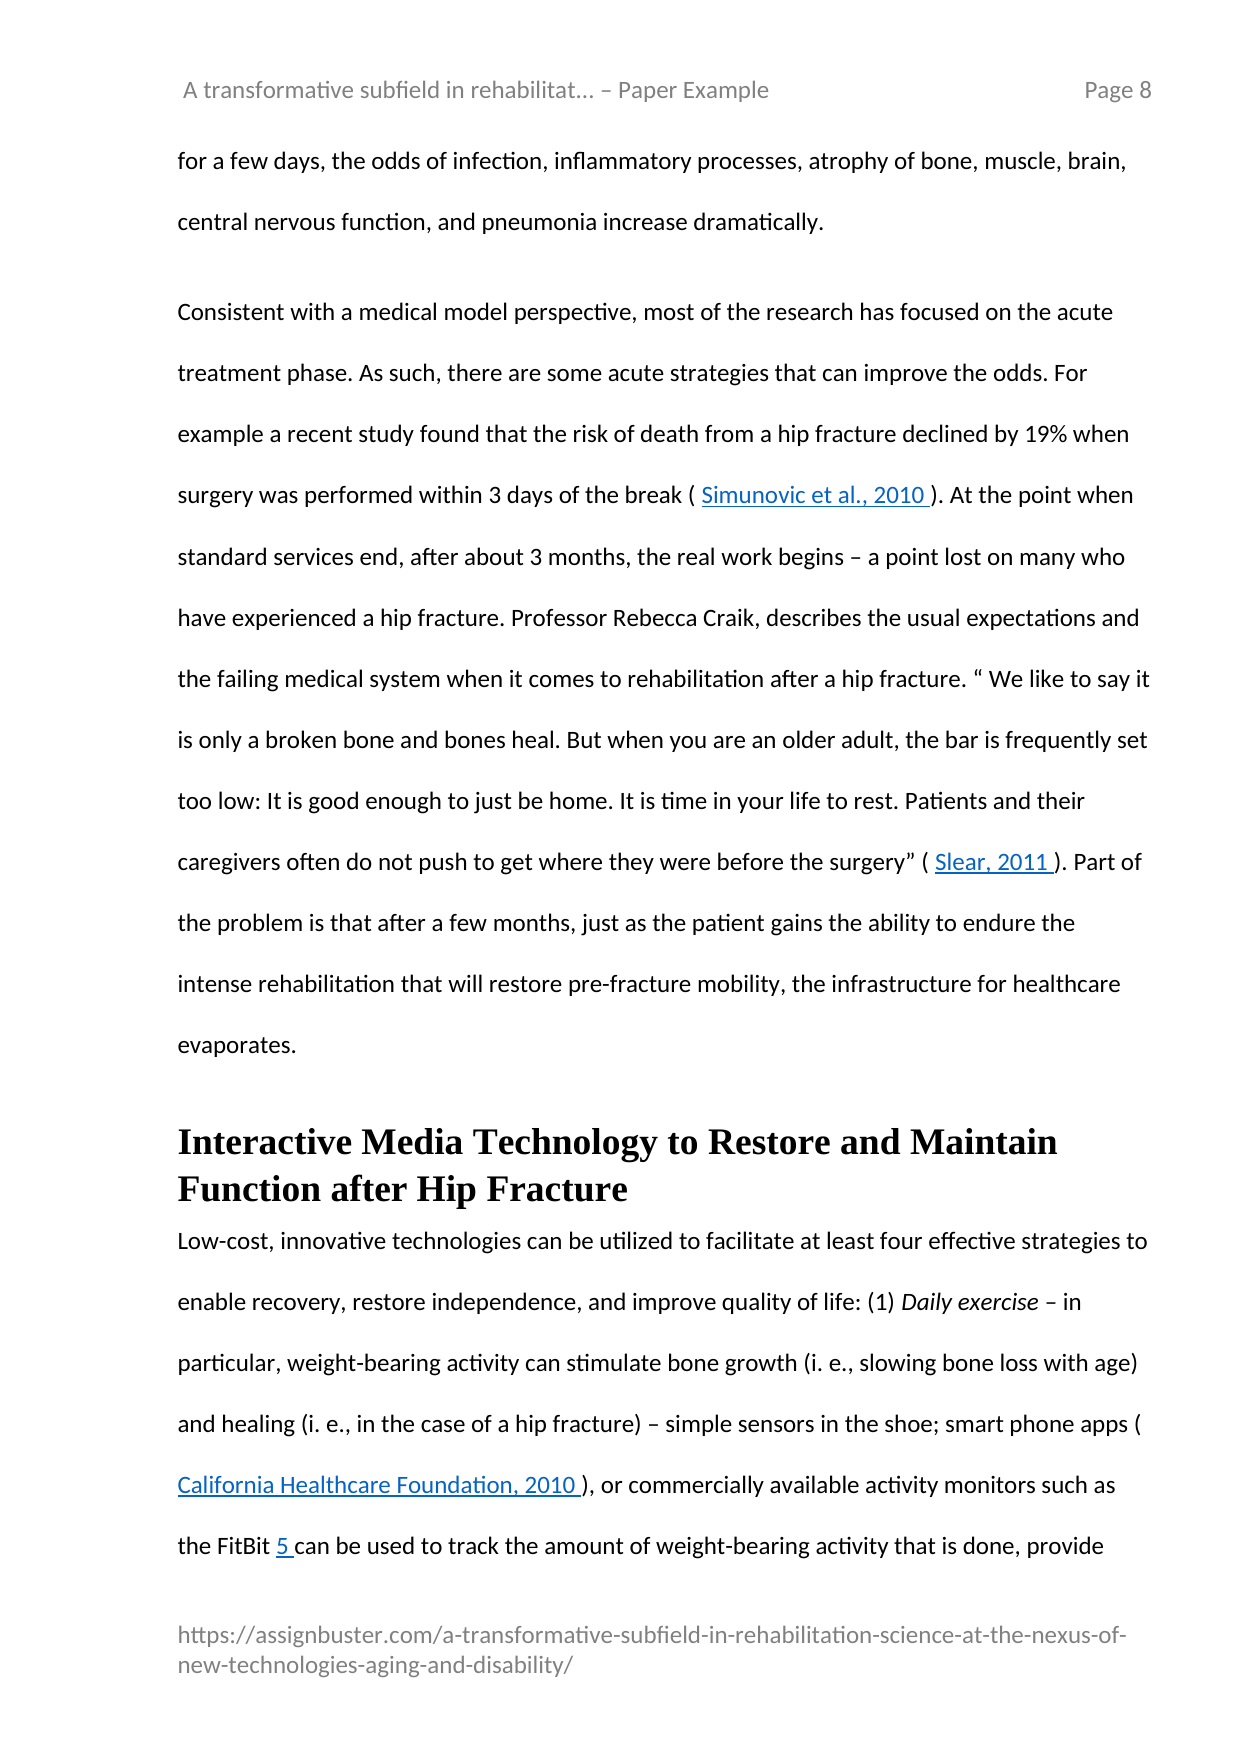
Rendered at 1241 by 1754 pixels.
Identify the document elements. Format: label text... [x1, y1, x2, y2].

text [177, 1225, 1152, 1561]
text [177, 145, 1152, 237]
subtitle Interactive Media Technology to Restore and Maintain Function after Hip Fracture [177, 1119, 1152, 1209]
text Consistent with a medical model perspective, most of the research has focused on the acute treatment phase. As such, there are some acute strategies that can improve the odds. For example a recent study found that the risk of death from a hip fracture declined by 19% when surgery was performed within 3 days of the break ( Simunovic et al., 2010 ). At the point when standard services end, after about 3 months, the real work begins – a point lost on many who have experienced a hip fracture. Professor Rebecca Craik, describes the usual expectations and the failing medical system when it comes to rehabilitation after a hip fracture. “ We like to say it is only a broken bone and bones heal. But when you are an older adult, the bar is frequently set too low: It is good enough to just be home. It is time in your life to rest. Patients and their caregivers often do not push to get where they were before the surgery” ( Slear, 2011 ). Part of the problem is that after a few months, just as the patient gains the ability to endure the intense rehabilitation that will restore pre-fracture mobility, the infrastructure for healthcare evaporates. [177, 297, 1152, 1059]
